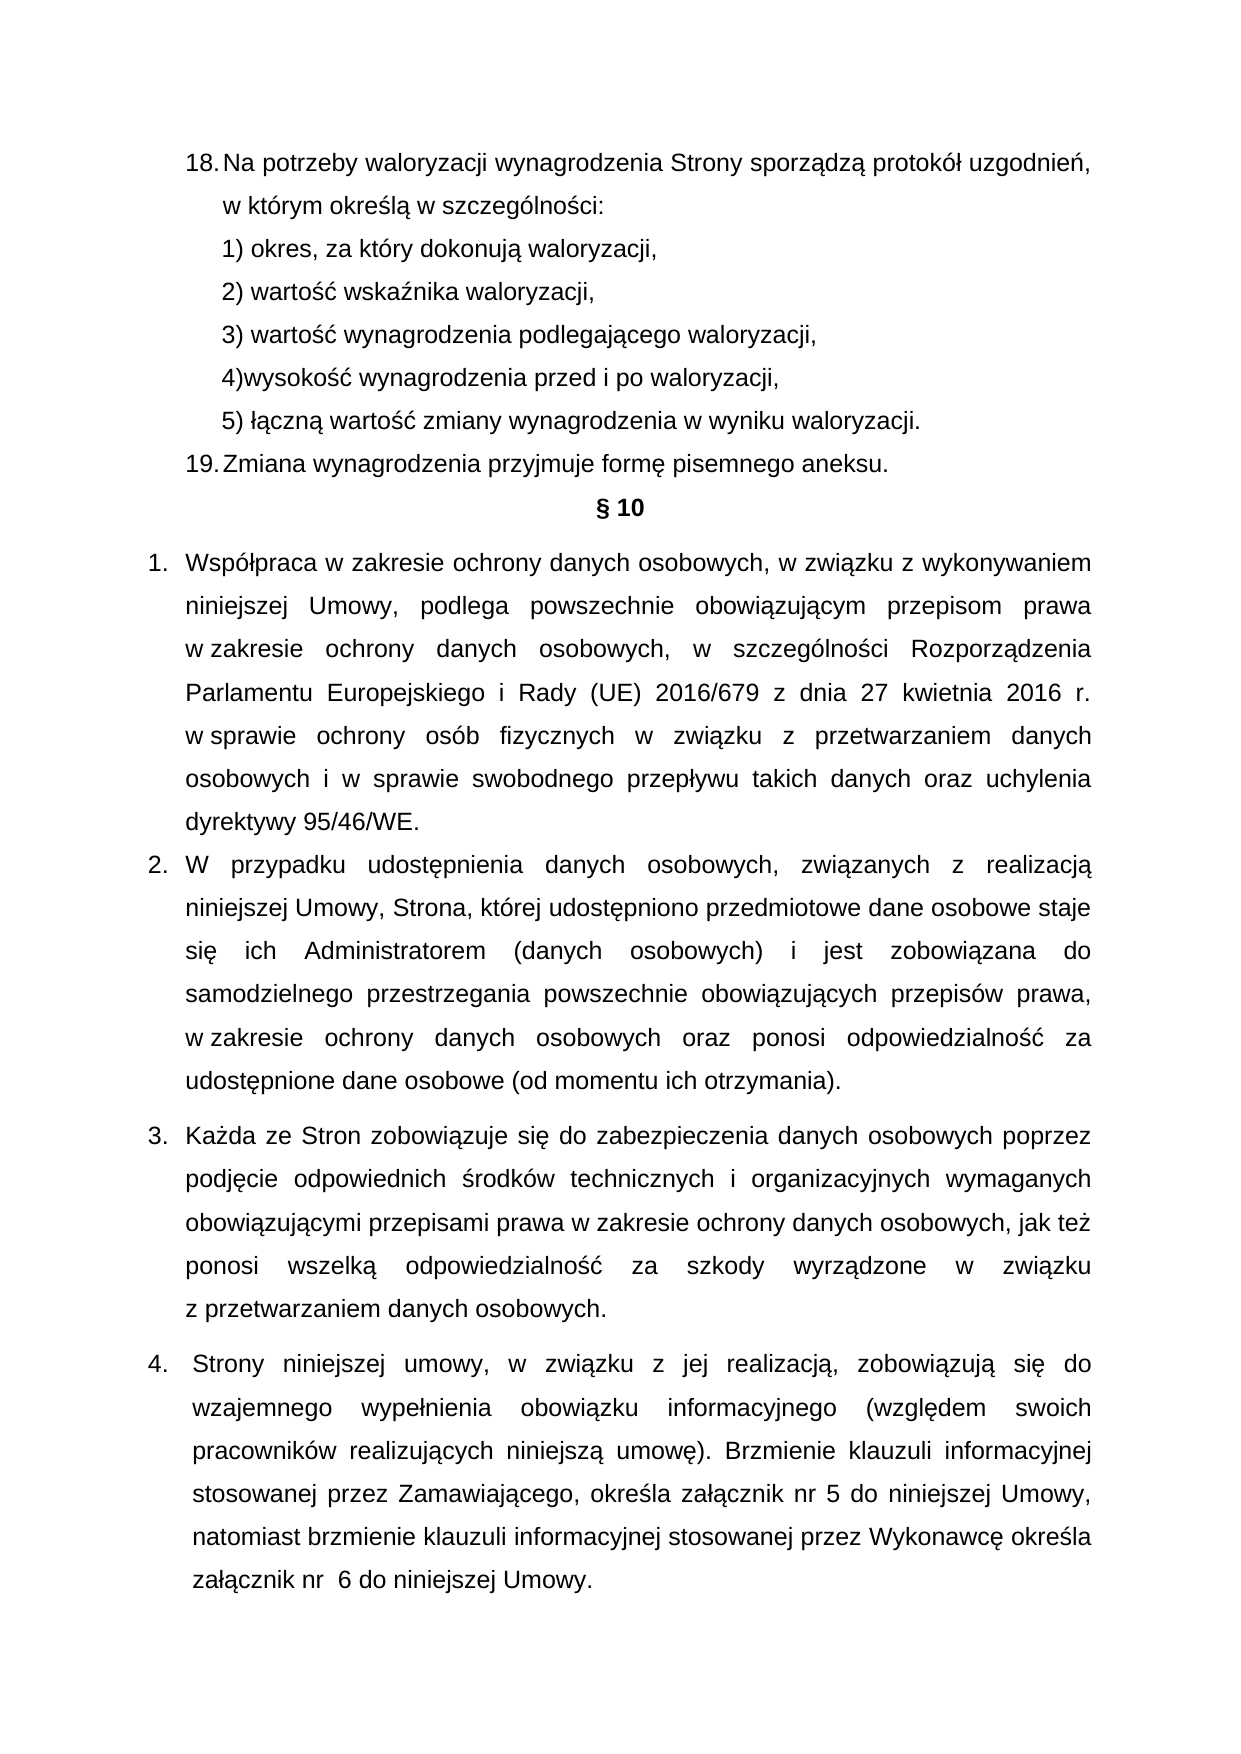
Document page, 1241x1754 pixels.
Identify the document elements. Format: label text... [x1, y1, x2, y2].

text 3) wartość wynagrodzenia podlegającego waloryzacji, [221, 320, 1093, 349]
text 1) okres, za który dokonują waloryzacji, [221, 234, 1093, 263]
text 4)wysokość wynagrodzenia przed i po waloryzacji, [221, 363, 1093, 392]
list Zmiana wynagrodzenia przyjmuje formę pisemnego aneksu. [185, 449, 1093, 478]
text 5) łączną wartość zmiany wynagrodzenia w wyniku waloryzacji. [221, 406, 1093, 435]
list Każda ze Stron zobowiązuje się do zabezpieczenia danych osobowych poprzez podjęcie odpowiednich środków technicznych i organizacyjnych wymaganych obowiązującymi przepisami prawa w zakresie ochrony danych osobowych, jak też ponosi wszelką odpowiedzialność za szkody wyrządzone w związku z przetwarzaniem danych osobowych. [148, 1121, 1093, 1323]
list Strony niniejszej umowy, w związku z jej realizacją, zobowiązują się do wzajemnego wypełnienia obowiązku informacyjnego (względem swoich pracowników realizujących niniejszą umowę). Brzmienie klauzuli informacyjnej stosowanej przez Zamawiającego, określa załącznik nr 5 do niniejszej Umowy, natomiast brzmienie klauzuli informacyjnej stosowanej przez Wykonawcę określa załącznik nr 6 do niniejszej Umowy. [148, 1349, 1093, 1594]
list W przypadku udostępnienia danych osobowych, związanych z realizacją niniejszej Umowy, Strona, której udostępniono przedmiotowe dane osobowe staje się ich Administratorem (danych osobowych) i jest zobowiązana do samodzielnego przestrzegania powszechnie obowiązujących przepisów prawa, w zakresie ochrony danych osobowych oraz ponosi odpowiedzialność za udostępnione dane osobowe (od momentu ich otrzymania). [148, 850, 1093, 1094]
list Na potrzeby waloryzacji wynagrodzenia Strony sporządzą protokół uzgodnień, w którym określą w szczególności: [185, 148, 1093, 219]
text 2) wartość wskaźnika waloryzacji, [221, 277, 1093, 306]
list Współpraca w zakresie ochrony danych osobowych, w związku z wykonywaniem niniejszej Umowy, podlega powszechnie obowiązującym przepisom prawa w zakresie ochrony danych osobowych, w szczególności Rozporządzenia Parlamentu Europejskiego i Rady (UE) 2016/679 z dnia 27 kwietnia 2016 r. w sprawie ochrony osób fizycznych w związku z przetwarzaniem danych osobowych i w sprawie swobodnego przepływu takich danych oraz uchylenia dyrektywy 95/46/WE. [148, 548, 1093, 836]
text § 10 [148, 493, 1093, 521]
